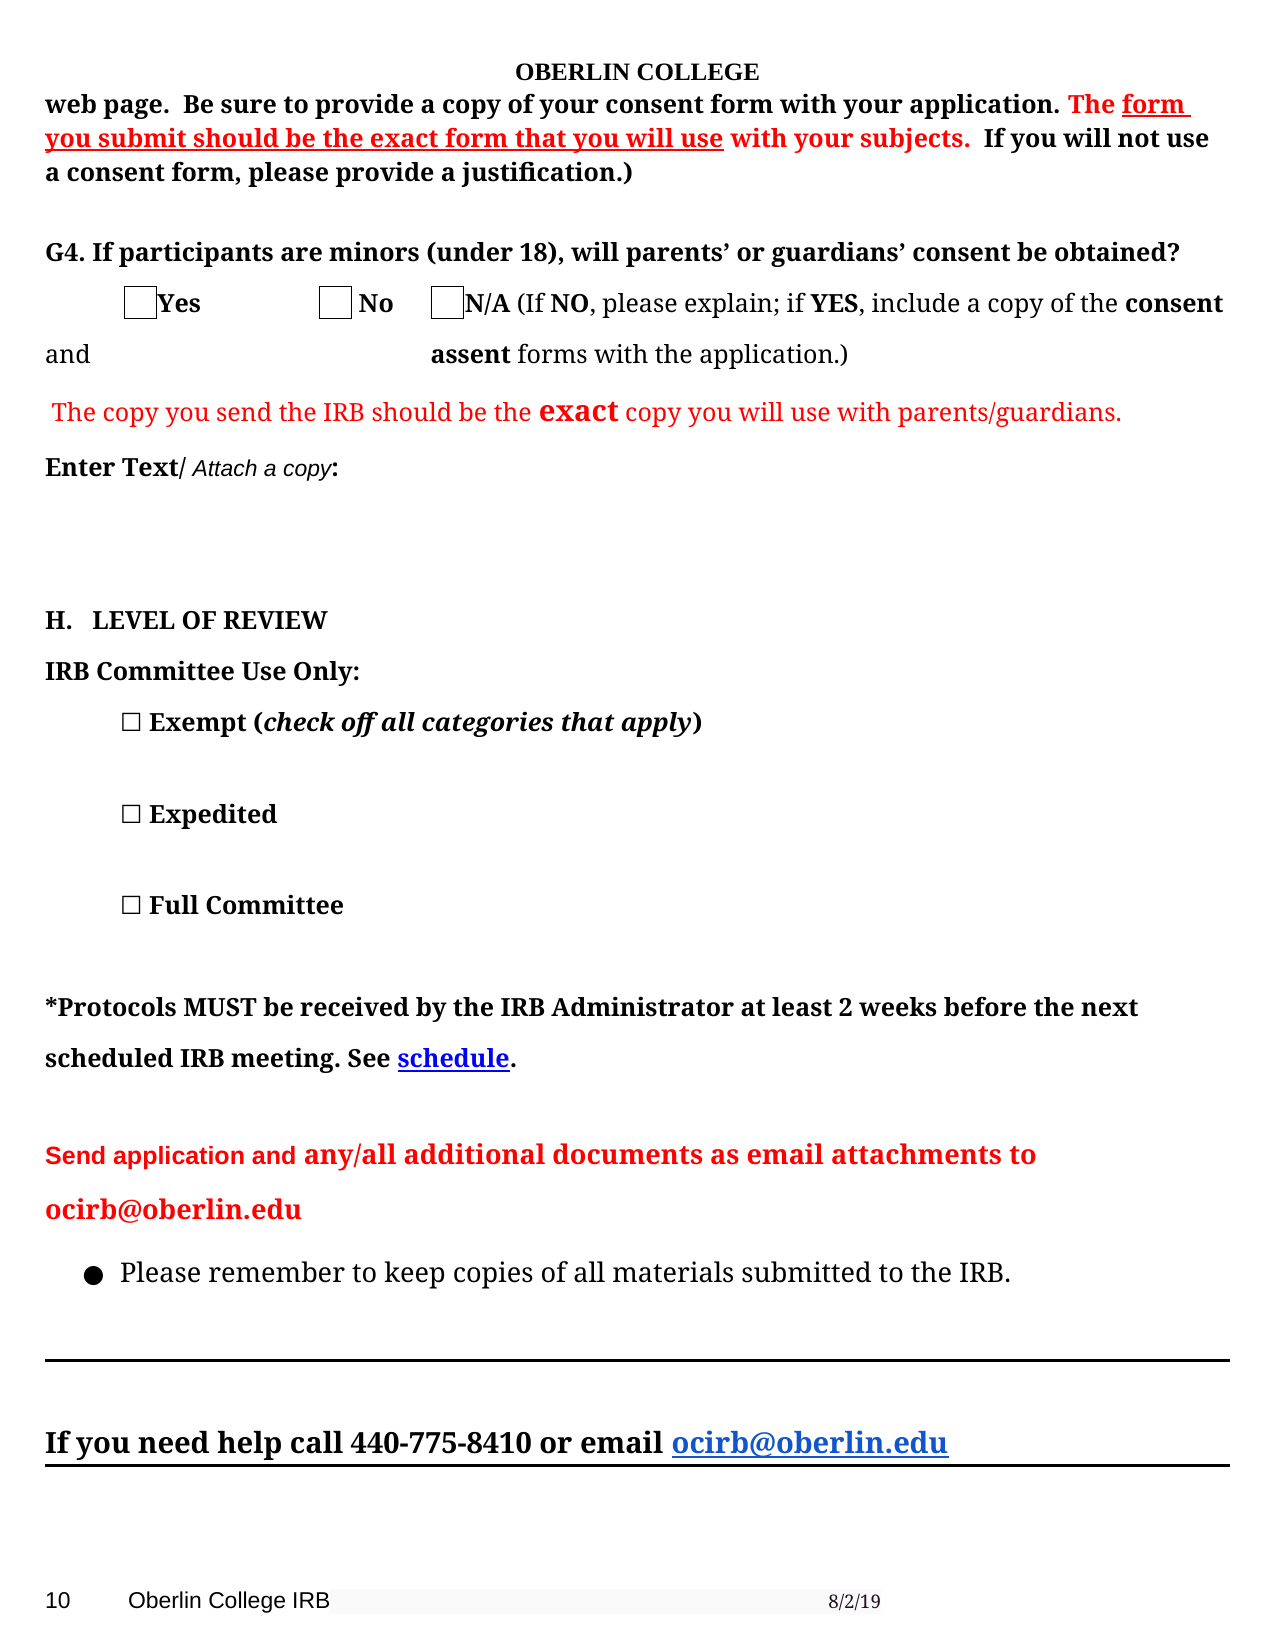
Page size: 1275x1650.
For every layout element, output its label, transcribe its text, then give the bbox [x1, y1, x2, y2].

text H. LEVEL OF REVIEW [45, 603, 1230, 637]
text G4. If participants are minors (under 18), will parents’ or guardians’ consent be obtained? Yes No N/A (If NO, please explain; if YES, include a copy of the consent and assent forms with the application.) The copy you send the IRB should be the exact copy you will use with parents/guardians. [45, 234, 1230, 430]
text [45, 86, 1230, 188]
text ☐ Full Committee [45, 888, 1230, 922]
text ☐ Exempt (check off all categories that apply) [45, 705, 1230, 782]
text *Protocols MUST be received by the IRB Administrator at least 2 weeks before the next scheduled IRB meeting. See schedule. [45, 990, 1230, 1075]
text Send application and any/all additional documents as email attachments to ocirb@oberlin.edu [45, 1135, 1230, 1227]
list Please remember to keep copies of all materials submitted to the IRB. [82, 1246, 1230, 1297]
subtitle If you need help call 440-775-8410 or email ocirb@oberlin.edu [45, 1422, 1230, 1464]
text Enter Text/ Attach a copy: [45, 449, 1230, 484]
text IRB Committee Use Only: [45, 654, 1230, 688]
text ☐ Expedited [45, 796, 1230, 873]
